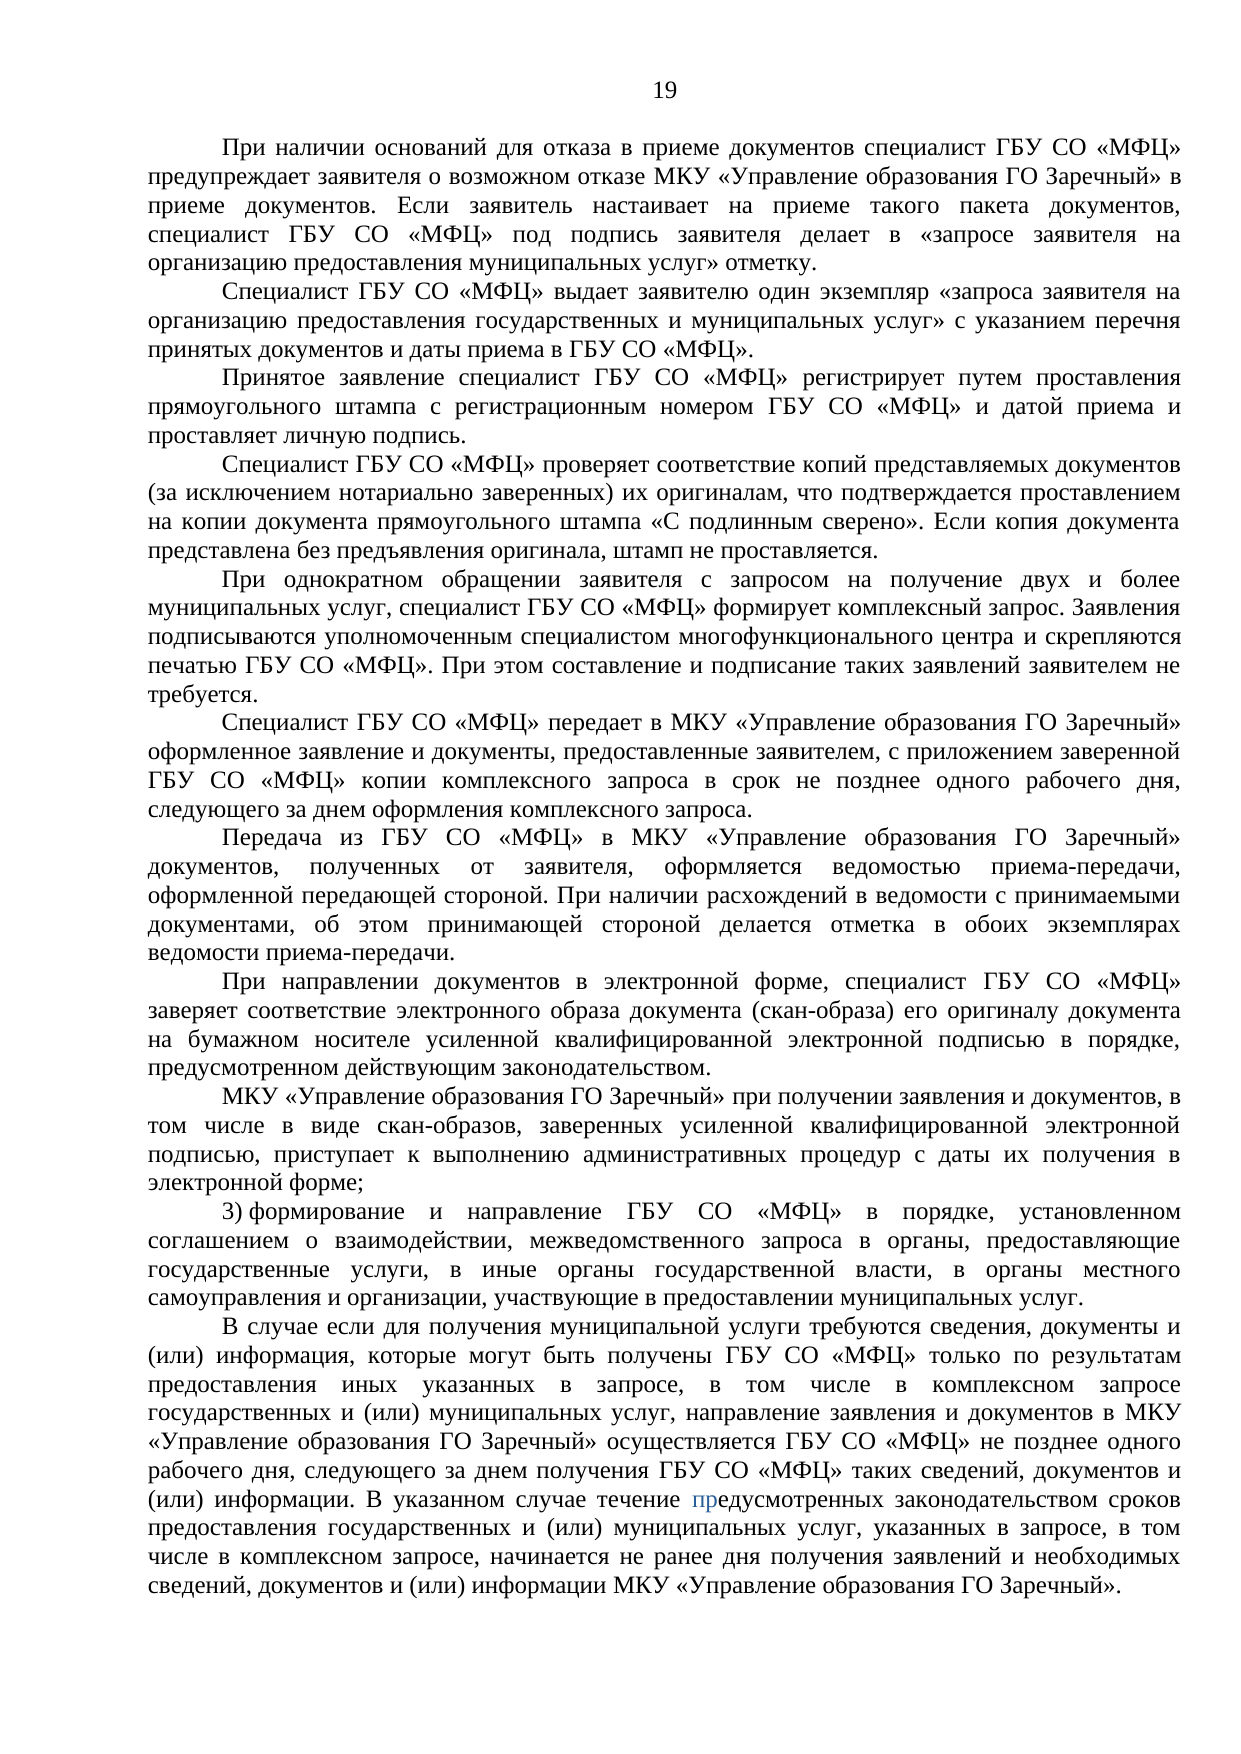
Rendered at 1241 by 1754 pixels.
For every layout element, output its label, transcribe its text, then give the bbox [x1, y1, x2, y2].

text 3) формирование и направление ГБУ СО «МФЦ» в порядке, установленном соглашением о взаимодействии, межведомственного запроса в органы, предоставляющие государственные услуги, в иные органы государственной власти, в органы местного самоуправления и организации, участвующие в предоставлении муниципальных услуг. [148, 1196, 1181, 1311]
text В случае если для получения муниципальной услуги требуются сведения, документы и (или) информация, которые могут быть получены ГБУ СО «МФЦ» только по результатам предоставления иных указанных в запросе, в том числе в комплексном запросе государственных и (или) муниципальных услуг, направление заявления и документов в МКУ «Управление образования ГО Заречный» осуществляется ГБУ СО «МФЦ» не позднее одного рабочего дня, следующего за днем получения ГБУ СО «МФЦ» таких сведений, документов и (или) информации. В указанном случае течение предусмотренных законодательством сроков предоставления государственных и (или) муниципальных услуг, указанных в запросе, в том числе в комплексном запросе, начинается не ранее дня получения заявлений и необходимых сведений, документов и (или) информации МКУ «Управление образования ГО Заречный». [148, 1311, 1181, 1599]
text МКУ «Управление образования ГО Заречный» при получении заявления и документов, в том числе в виде скан-образов, заверенных усиленной квалифицированной электронной подписью, приступает к выполнению административных процедур с даты их получения в электронной форме; [148, 1081, 1181, 1196]
text Передача из ГБУ СО «МФЦ» в МКУ «Управление образования ГО Заречный» документов, полученных от заявителя, оформляется ведомостью приема-передачи, оформленной передающей стороной. При наличии расхождений в ведомости с принимаемыми документами, об этом принимающей стороной делается отметка в обоих экземплярах ведомости приема-передачи. [148, 822, 1181, 966]
text При наличии оснований для отказа в приеме документов специалист ГБУ СО «МФЦ» предупреждает заявителя о возможном отказе МКУ «Управление образования ГО Заречный» в приеме документов. Если заявитель настаивает на приеме такого пакета документов, специалист ГБУ СО «МФЦ» под подпись заявителя делает в «запросе заявителя на организацию предоставления муниципальных услуг» отметку. [148, 132, 1181, 276]
text При однократном обращении заявителя с запросом на получение двух и более муниципальных услуг, специалист ГБУ СО «МФЦ» формирует комплексный запрос. Заявления подписываются уполномоченным специалистом многофункционального центра и скрепляются печатью ГБУ СО «МФЦ». При этом составление и подписание таких заявлений заявителем не требуется. [148, 564, 1181, 707]
text Принятое заявление специалист ГБУ СО «МФЦ» регистрирует путем проставления прямоугольного штампа с регистрационным номером ГБУ СО «МФЦ» и датой приема и проставляет личную подпись. [148, 362, 1181, 449]
text Специалист ГБУ СО «МФЦ» передает в МКУ «Управление образования ГО Заречный» оформленное заявление и документы, предоставленные заявителем, с приложением заверенной ГБУ СО «МФЦ» копии комплексного запроса в срок не позднее одного рабочего дня, следующего за днем оформления комплексного запроса. [148, 707, 1181, 822]
text Специалист ГБУ СО «МФЦ» выдает заявителю один экземпляр «запроса заявителя на организацию предоставления государственных и муниципальных услуг» с указанием перечня принятых документов и даты приема в ГБУ СО «МФЦ». [148, 276, 1181, 362]
text Специалист ГБУ СО «МФЦ» проверяет соответствие копий представляемых документов (за исключением нотариально заверенных) их оригиналам, что подтверждается проставлением на копии документа прямоугольного штампа «С подлинным сверено». Если копия документа представлена без предъявления оригинала, штамп не проставляется. [148, 449, 1181, 564]
text При направлении документов в электронной форме, специалист ГБУ СО «МФЦ» заверяет соответствие электронного образа документа (скан-образа) его оригиналу документа на бумажном носителе усиленной квалифицированной электронной подписью в порядке, предусмотренном действующим законодательством. [148, 966, 1181, 1081]
